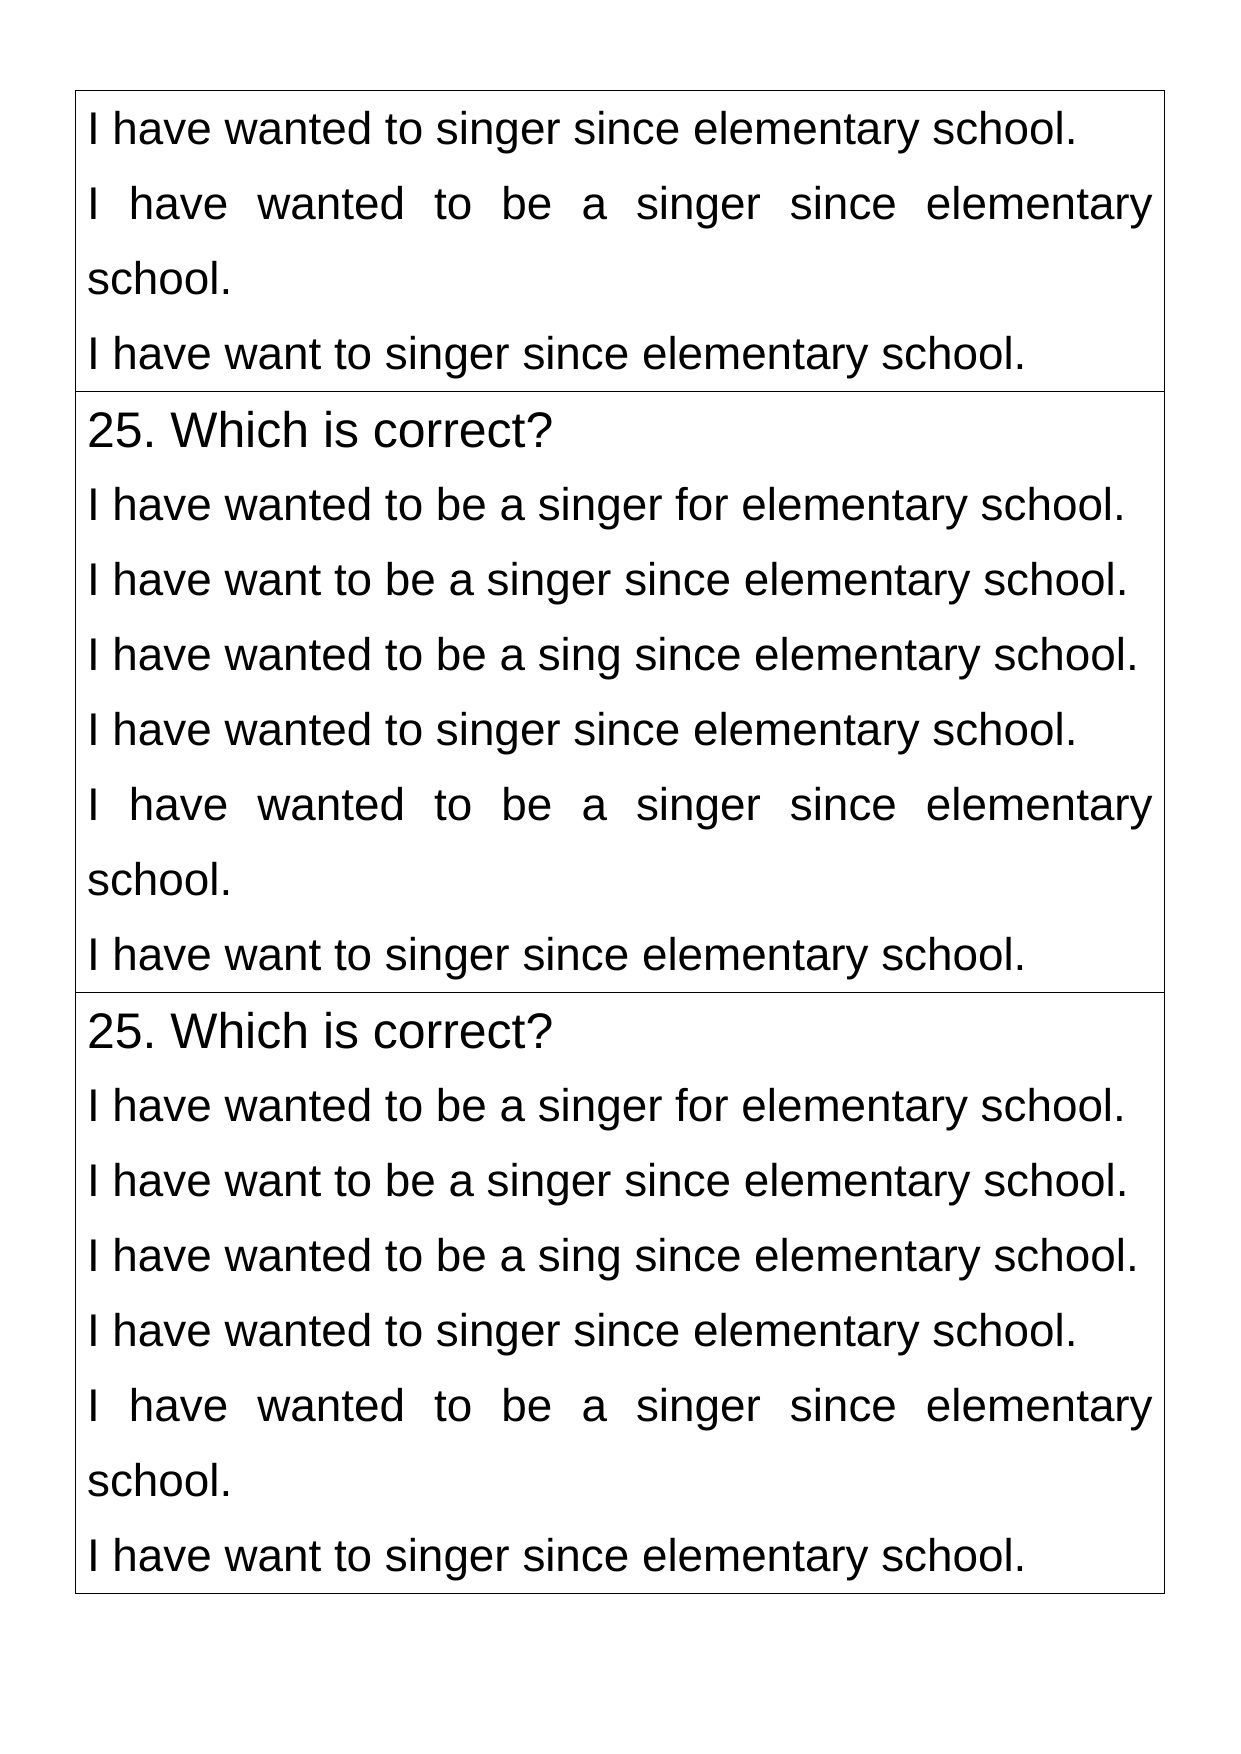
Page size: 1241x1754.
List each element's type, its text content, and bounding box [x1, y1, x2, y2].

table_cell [76, 993, 1164, 1593]
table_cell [76, 91, 1164, 391]
